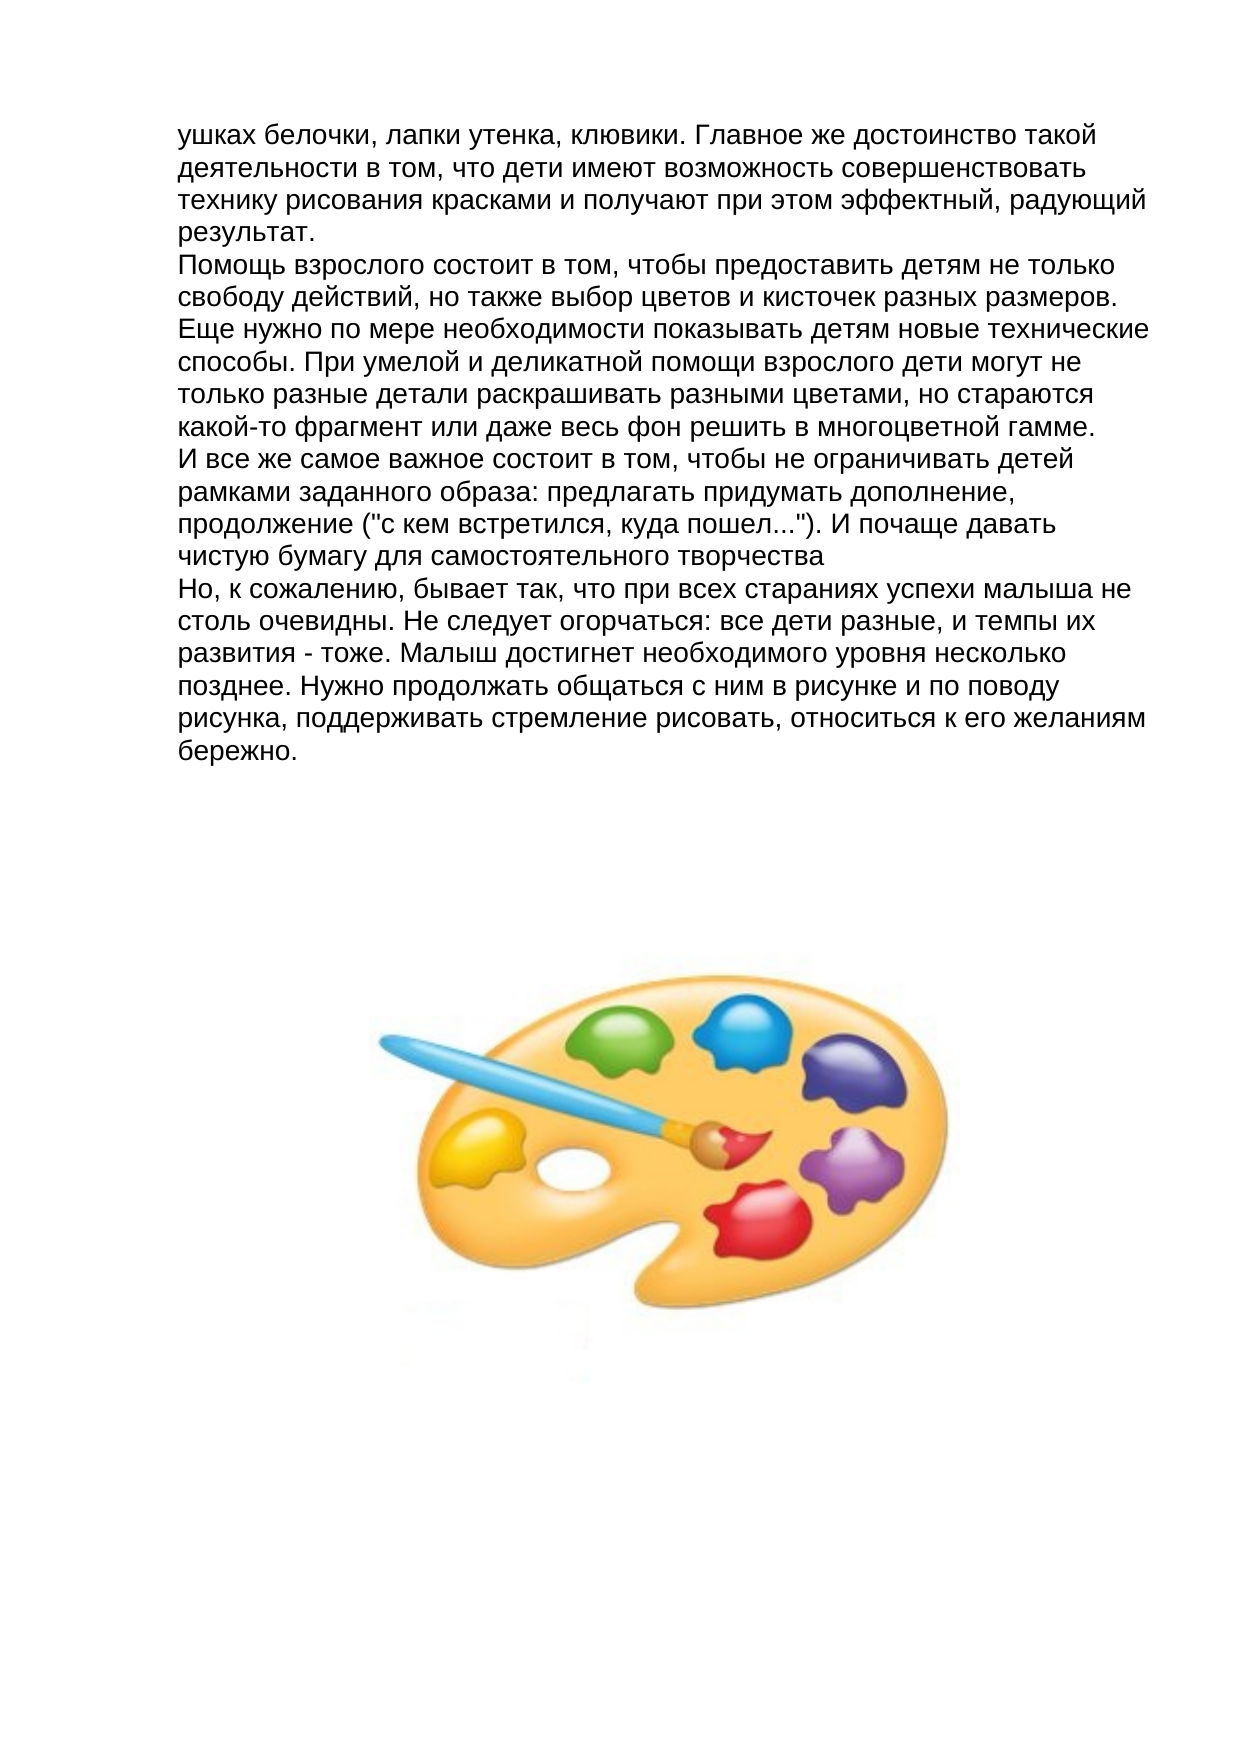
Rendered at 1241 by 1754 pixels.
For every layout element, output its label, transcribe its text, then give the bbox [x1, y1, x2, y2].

picture [369, 892, 960, 1383]
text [177, 118, 1152, 248]
text Помощь взрослого состоит в том, чтобы предоставить детям не только свободу действий, но также выбор цветов и кисточек разных размеров. Еще нужно по мере необходимости показывать детям новые технические способы. При умелой и деликатной помощи взрослого дети могут не только разные детали раскрашивать разными цветами, но стараются какой-то фрагмент или даже весь фон решить в многоцветной гамме. [177, 248, 1152, 442]
text И все же самое важное состоит в том, чтобы не ограничивать детей рамками заданного образа: предлагать придумать дополнение, продолжение ("с кем встретился, куда пошел..."). И почаще давать чистую бумагу для самостоятельного творчества [177, 442, 1152, 572]
text Но, к сожалению, бывает так, что при всех стараниях успехи малыша не столь очевидны. Не следует огорчаться: все дети разные, и темпы их развития - тоже. Малыш достигнет необходимого уровня несколько позднее. Нужно продолжать общаться с ним в рисунке и по поводу рисунка, поддерживать стремление рисовать, относиться к его желаниям бережно. [177, 572, 1152, 766]
